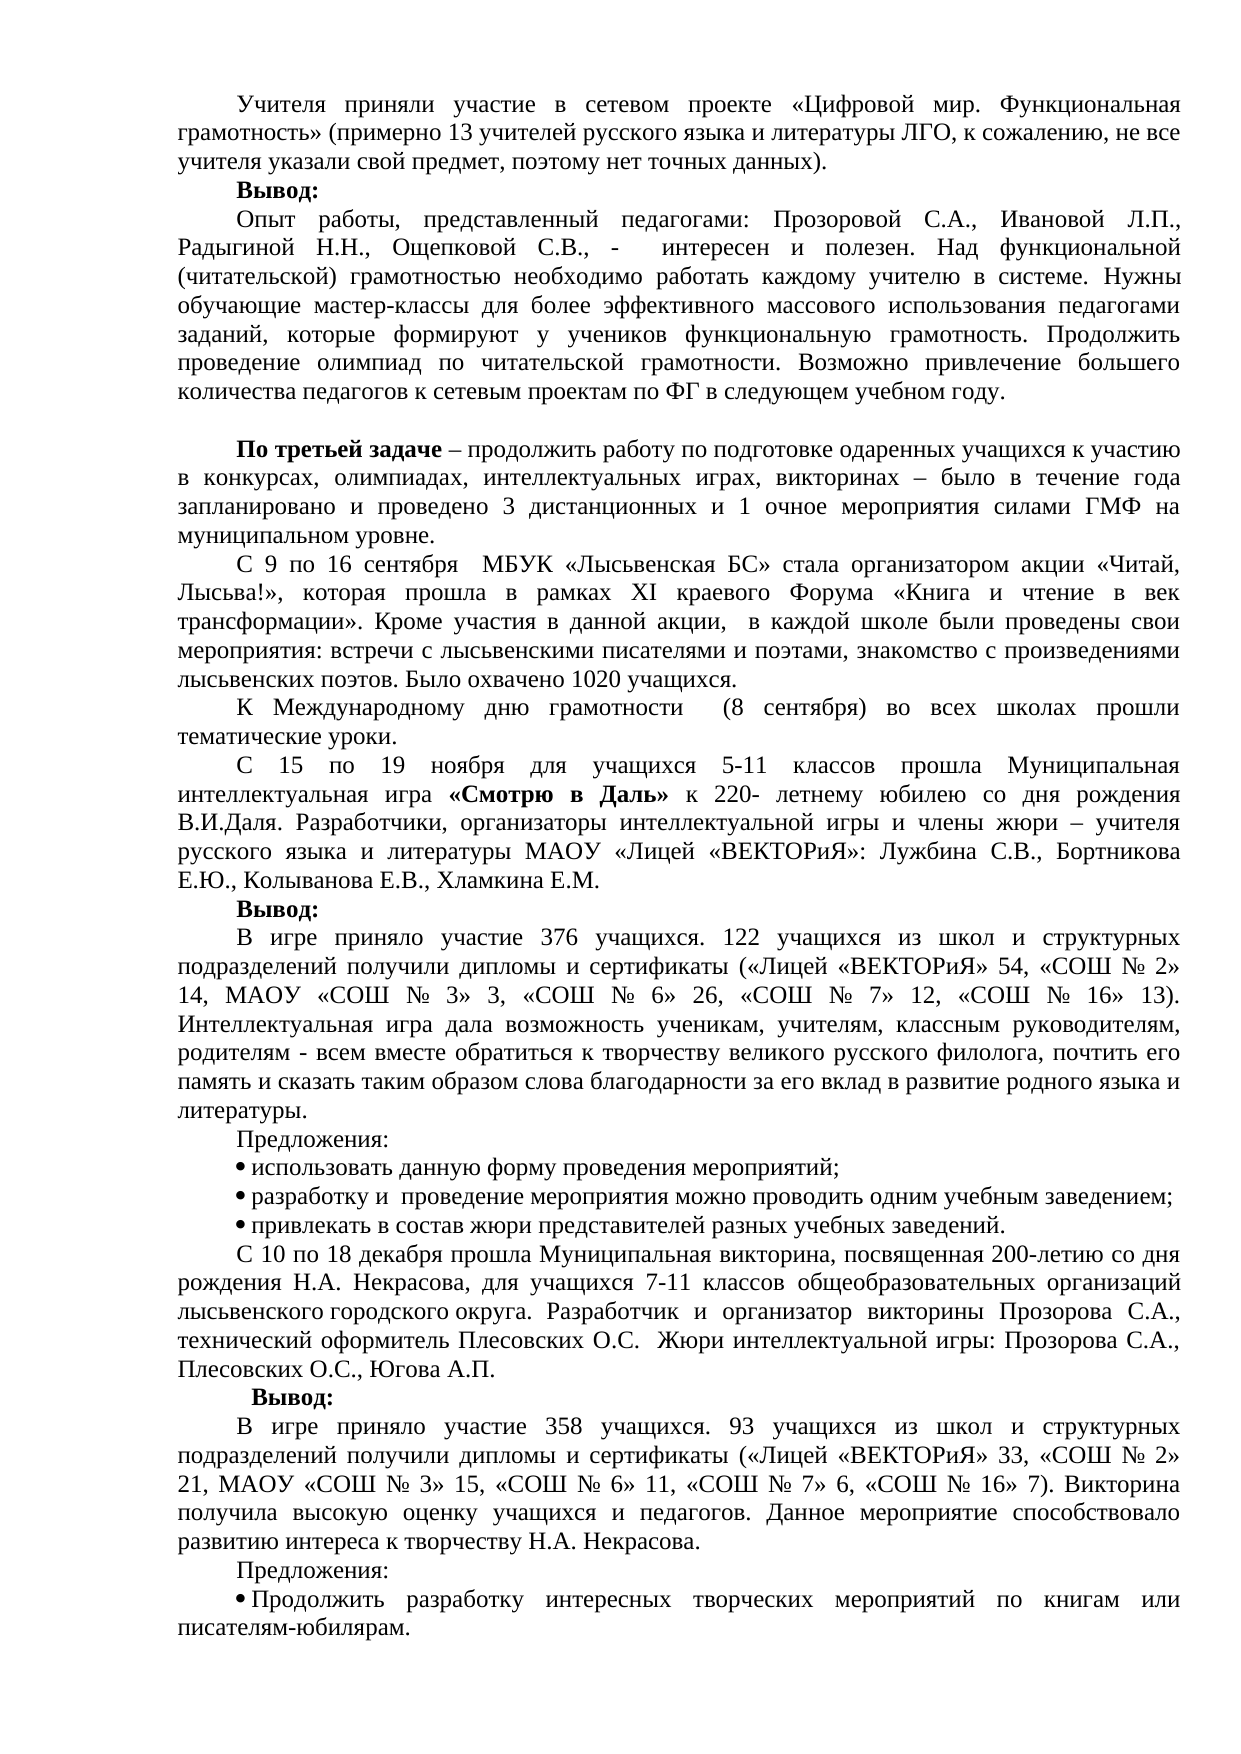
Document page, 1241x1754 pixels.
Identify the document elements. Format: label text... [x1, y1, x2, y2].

text В игре приняло участие 358 учащихся. 93 учащихся из школ и структурных подразделений получили дипломы и сертификаты («Лицей «ВЕКТОРиЯ» 33, «СОШ № 2» 21, МАОУ «СОШ № 3» 15, «СОШ № 6» 11, «СОШ № 7» 6, «СОШ № 16» 7). Викторина получила высокую оценку учащихся и педагогов. Данное мероприятие способствовало развитию интереса к творчеству Н.А. Некрасова. [177, 1411, 1181, 1555]
text К Международному дню грамотности (8 сентября) во всех школах прошли тематические уроки. [177, 692, 1181, 750]
text С 15 по 19 ноября для учащихся 5-11 классов прошла Муниципальная интеллектуальная игра «Смотрю в Даль» к 220- летнему юбилею со дня рождения В.И.Даля. Разработчики, организаторы интеллектуальной игры и члены жюри – учителя русского языка и литературы МАОУ «Лицей «ВЕКТОРиЯ»: Лужбина С.В., Бортникова Е.Ю., Колыванова Е.В., Хламкина Е.М. [177, 750, 1181, 894]
list использовать данную форму проведения мероприятий; [177, 1152, 1181, 1181]
text С 9 по 16 сентября МБУК «Лысьвенская БС» стала организатором акции «Читай, Лысьва!», которая прошла в рамках XI краевого Форума «Книга и чтение в век трансформации». Кроме участия в данной акции, в каждой школе были проведены свои мероприятия: встречи с лысьвенскими писателями и поэтами, знакомство с произведениями лысьвенских поэтов. Было охвачено 1020 учащихся. [177, 549, 1181, 692]
text С 10 по 18 декабря прошла Муниципальная викторина, посвященная 200-летию со дня рождения Н.А. Некрасова, для учащихся 7-11 классов общеобразовательных организаций лысьвенского городского округа. Разработчик и организатор викторины Прозорова С.А., технический оформитель Плесовских О.С. Жюри интеллектуальной игры: Прозорова С.А., Плесовских О.С., Югова А.П. [177, 1239, 1181, 1382]
text Опыт работы, представленный педагогами: Прозоровой С.А., Ивановой Л.П., Радыгиной Н.Н., Ощепковой С.В., - интересен и полезен. Над функциональной (читательской) грамотностью необходимо работать каждому учителю в системе. Нужны обучающие мастер-классы для более эффективного массового использования педагогами заданий, которые формируют у учеников функциональную грамотность. Продолжить проведение олимпиад по читательской грамотности. Возможно привлечение большего количества педагогов к сетевым проектам по ФГ в следующем учебном году. [177, 204, 1181, 405]
list разработку и проведение мероприятия можно проводить одним учебным заведением; [177, 1181, 1181, 1210]
text В игре приняло участие 376 учащихся. 122 учащихся из школ и структурных подразделений получили дипломы и сертификаты («Лицей «ВЕКТОРиЯ» 54, «СОШ № 2» 14, МАОУ «СОШ № 3» 3, «СОШ № 6» 26, «СОШ № 7» 12, «СОШ № 16» 13). Интеллектуальная игра дала возможность ученикам, учителям, классным руководителям, родителям - всем вместе обратиться к творчеству великого русского филолога, почтить его память и сказать таким образом слова благодарности за его вклад в развитие родного языка и литературы. [177, 922, 1181, 1124]
text Вывод: [177, 894, 1181, 922]
list привлекать в состав жюри представителей разных учебных заведений. [177, 1210, 1181, 1239]
text По третьей задаче – продолжить работу по подготовке одаренных учащихся к участию в конкурсах, олимпиадах, интеллектуальных играх, викторинах – было в течение года запланировано и проведено 3 дистанционных и 1 очное мероприятия силами ГМФ на муниципальном уровне. [177, 434, 1181, 549]
text Вывод: [177, 1382, 1181, 1411]
text Предложения: [177, 1555, 1181, 1584]
text Учителя приняли участие в сетевом проекте «Цифровой мир. Функциональная грамотность» (примерно 13 учителей русского языка и литературы ЛГО, к сожалению, не все учителя указали свой предмет, поэтому нет точных данных). [177, 89, 1181, 175]
list Продолжить разработку интересных творческих мероприятий по книгам или писателям-юбилярам. [177, 1584, 1181, 1641]
text Вывод: [177, 175, 1181, 204]
text Предложения: [177, 1124, 1181, 1152]
